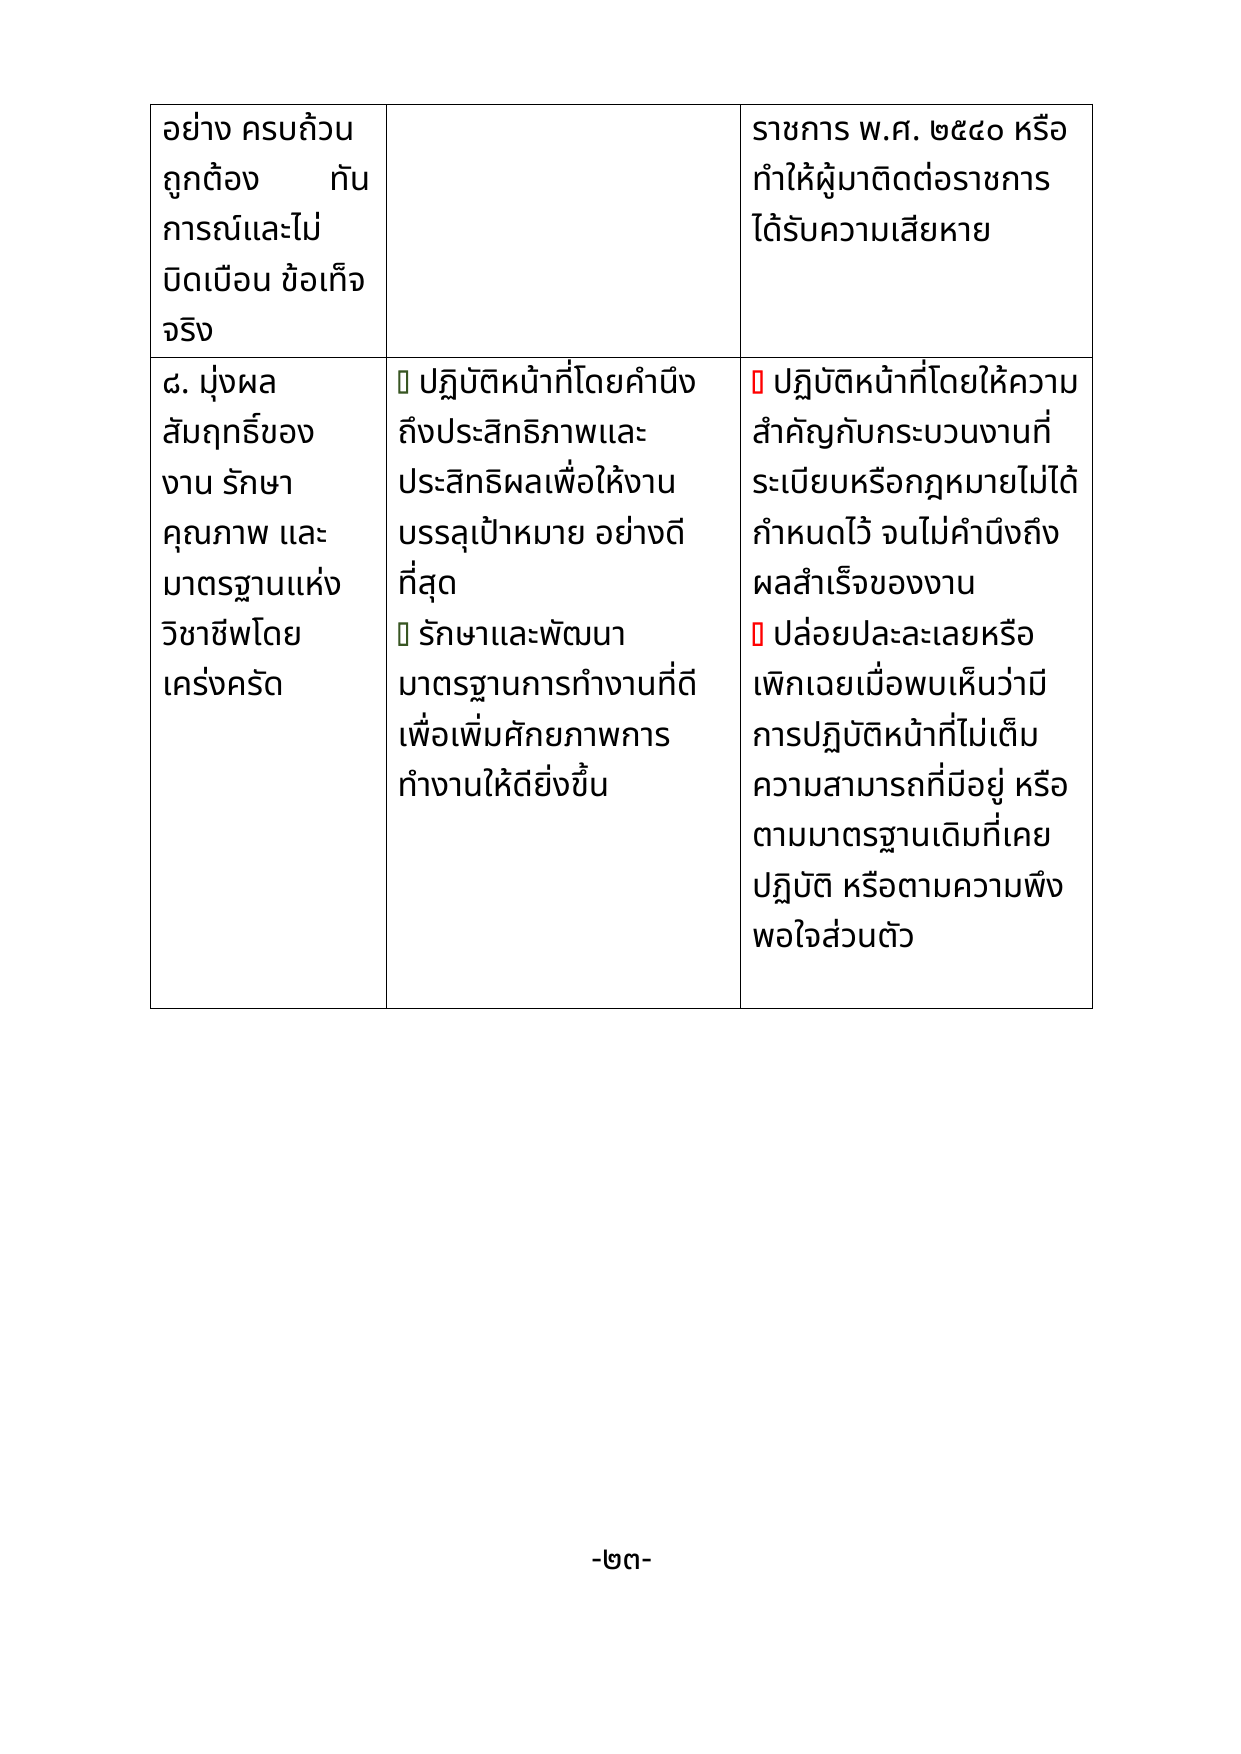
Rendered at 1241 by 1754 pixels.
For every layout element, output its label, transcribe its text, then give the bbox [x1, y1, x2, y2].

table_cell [741, 105, 1092, 357]
table_cell ปฏิบัติหน้าที่โดยคำนึงถึงประสิทธิภาพและประสิทธิผลเพื่อให้งานบรรลุเป้าหมาย อย่างดีที่สุด รักษาและพัฒนามาตรฐานการทำงานที่ดี เพื่อเพิ่มศักยภาพการทำงานให้ดียิ่งขึ้น [387, 358, 740, 1008]
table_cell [387, 105, 740, 357]
text -๒๓- [150, 1534, 1093, 1585]
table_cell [151, 105, 386, 357]
table_cell ๘. มุ่งผลสัมฤทธิ์ของ งาน รักษาคุณภาพ และมาตรฐานแห่ง วิชาชีพโดยเคร่งครัด [151, 358, 386, 1008]
table_cell ปฏิบัติหน้าที่โดยให้ความสำคัญกับกระบวนงานที่ระเบียบหรือกฎหมายไม่ได้ กำหนดไว้ จนไม่คำนึงถึงผลสำเร็จของงาน ปล่อยปละละเลยหรือเพิกเฉยเมื่อพบเห็นว่ามีการปฏิบัติหน้าที่ไม่เต็มความสามารถที่มีอยู่ หรือตามมาตรฐานเดิมที่เคยปฏิบัติ หรือตามความพึงพอใจส่วนตัว [741, 358, 1092, 1008]
